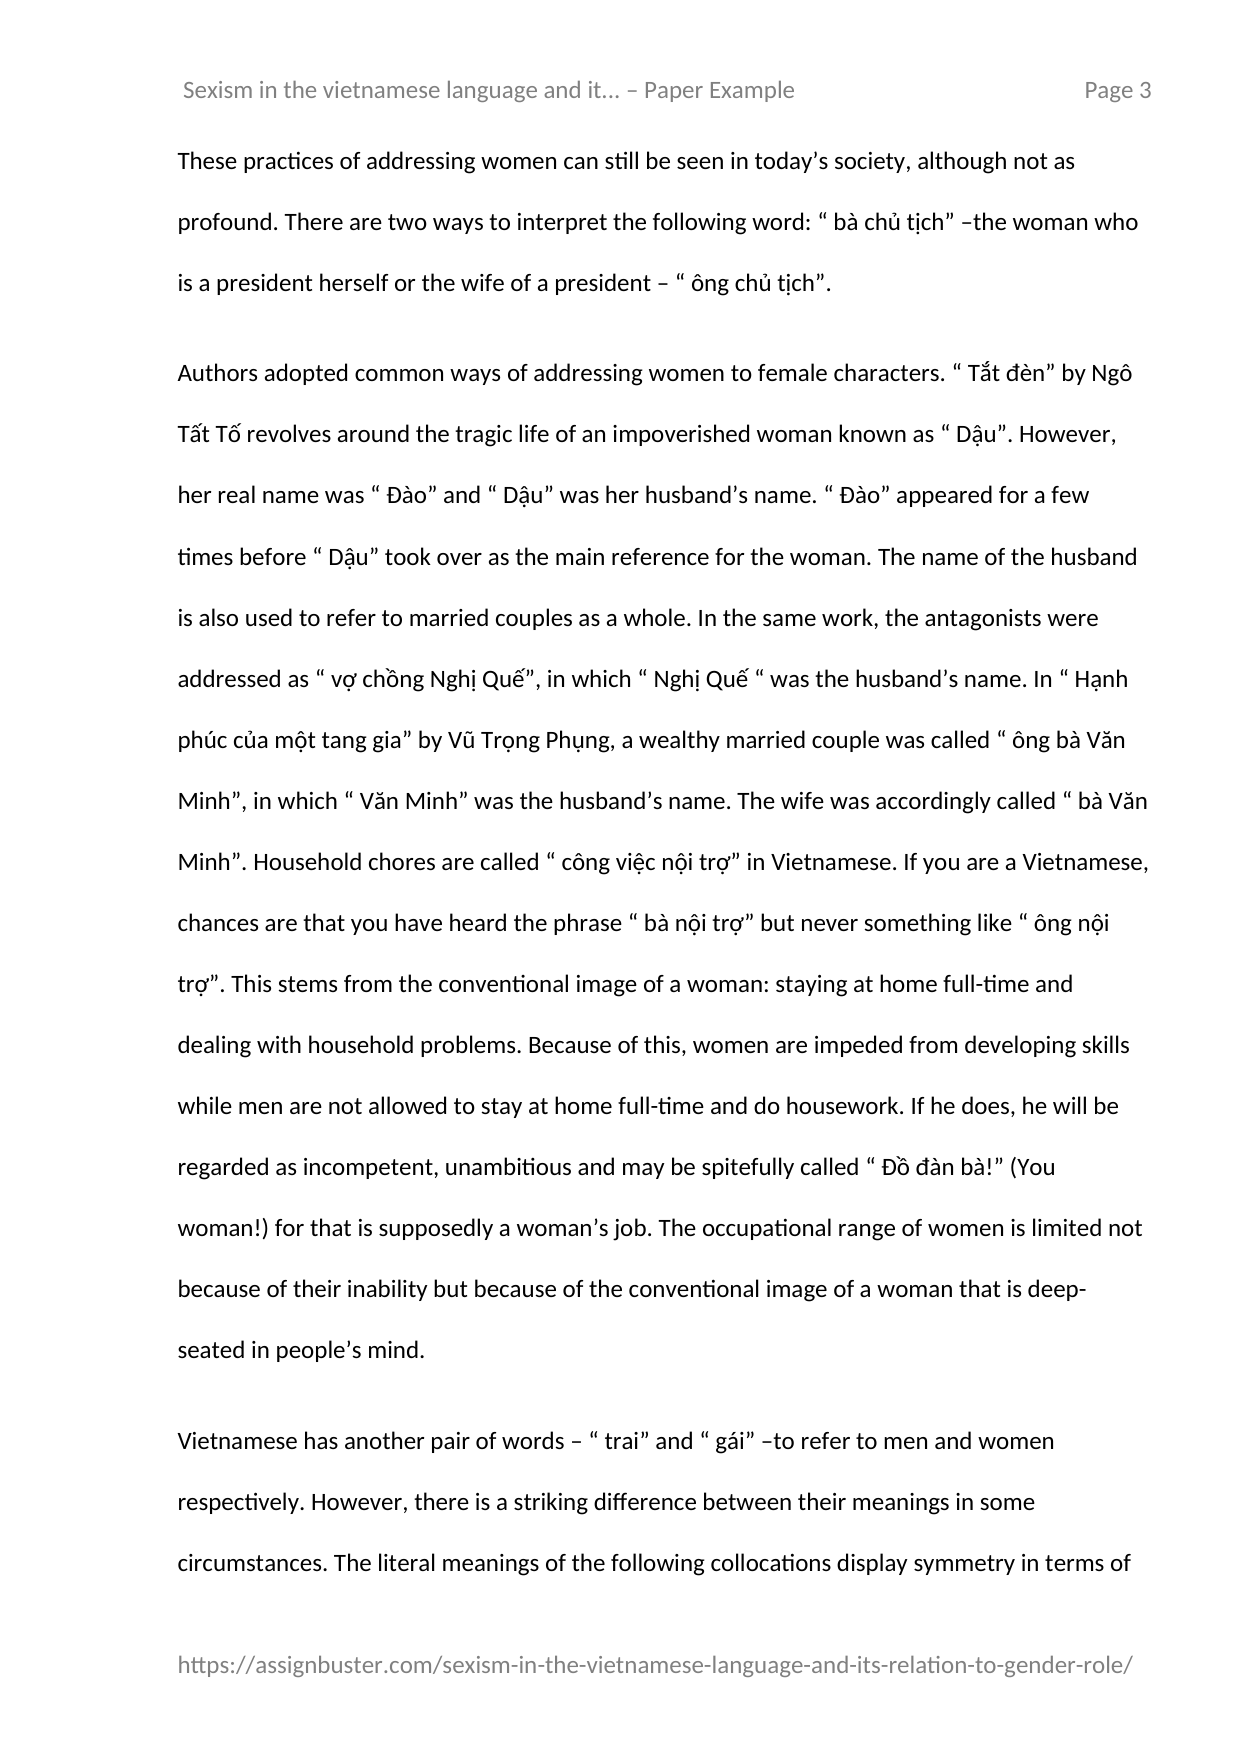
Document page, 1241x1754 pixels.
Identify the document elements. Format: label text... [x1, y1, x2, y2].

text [177, 1425, 1152, 1577]
text Authors adopted common ways of addressing women to female characters. “ Tắt đèn” by Ngô Tất Tố revolves around the tragic life of an impoverished woman known as “ Dậu”. However, her real name was “ Đào” and “ Dậu” was her husband’s name. “ Đào” appeared for a few times before “ Dậu” took over as the main reference for the woman. The name of the husband is also used to refer to married couples as a whole. In the same work, the antagonists were addressed as “ vợ chồng Nghị Quế”, in which “ Nghị Quế “ was the husband’s name. In “ Hạnh phúc của một tang gia” by Vũ Trọng Phụng, a wealthy married couple was called “ ông bà Văn Minh”, in which “ Văn Minh” was the husband’s name. The wife was accordingly called “ bà Văn Minh”. Household chores are called “ công việc nội trợ” in Vietnamese. If you are a Vietnamese, chances are that you have heard the phrase “ bà nội trợ” but never something like “ ông nội trợ”. This stems from the conventional image of a woman: staying at home full-time and dealing with household problems. Because of this, women are impeded from developing skills while men are not allowed to stay at home full-time and do housework. If he does, he will be regarded as incompetent, unambitious and may be spitefully called “ Đồ đàn bà!” (You woman!) for that is supposedly a woman’s job. The occupational range of women is limited not because of their inability but because of the conventional image of a woman that is deep-seated in people’s mind. [177, 358, 1152, 1365]
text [177, 145, 1152, 298]
